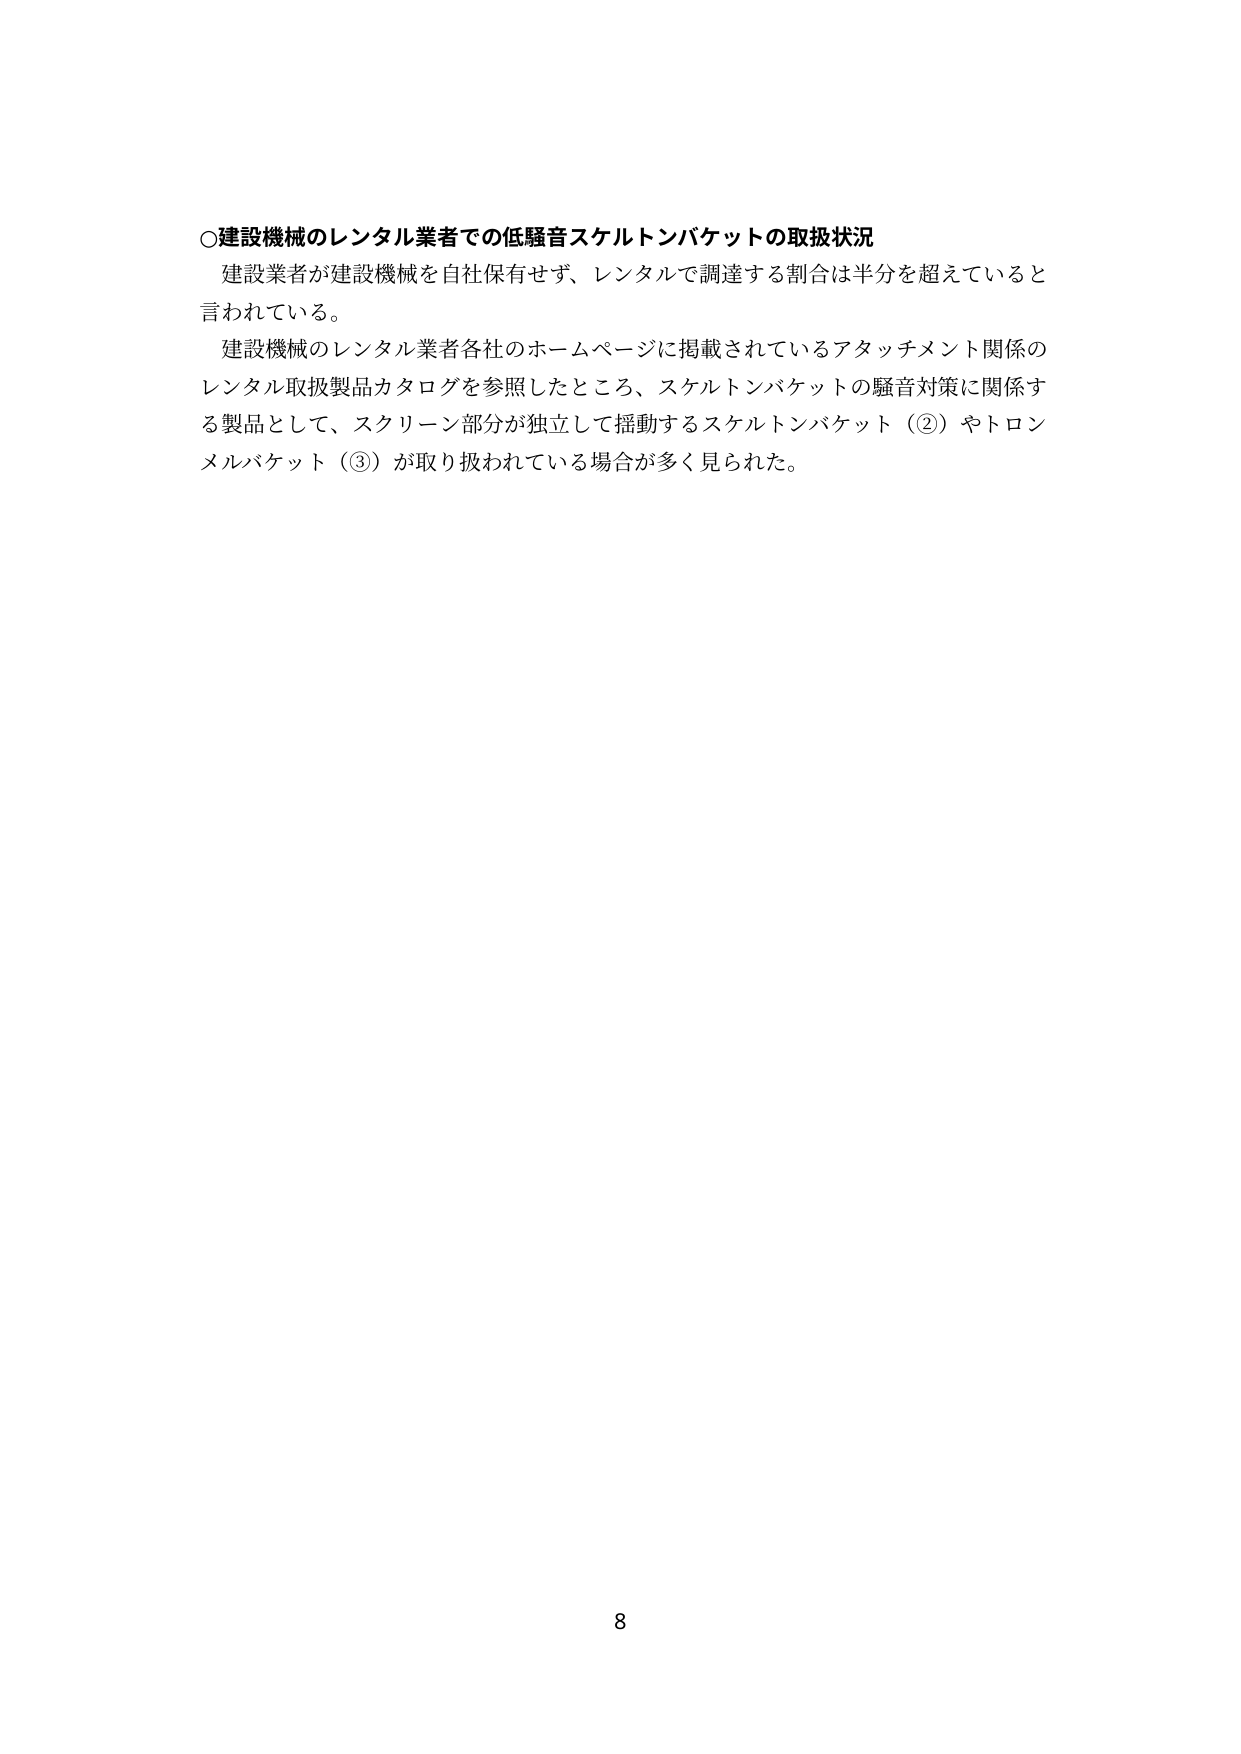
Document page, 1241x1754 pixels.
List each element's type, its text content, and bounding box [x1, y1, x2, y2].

text 建設機械のレンタル業者各社のホームページに掲載されているアタッチメント関係のレンタル取扱製品カタログを参照したところ、スケルトンバケットの騒音対策に関係する製品として、スクリーン部分が独立して揺動するスケルトンバケット（②）やトロンメルバケット（③）が取り扱われている場合が多く見られた。 [199, 329, 1063, 479]
text ○建設機械のレンタル業者での低騒音スケルトンバケットの取扱状況 [177, 217, 1063, 254]
text 建設業者が建設機械を自社保有せず、レンタルで調達する割合は半分を超えていると言われている。 [199, 254, 1063, 329]
